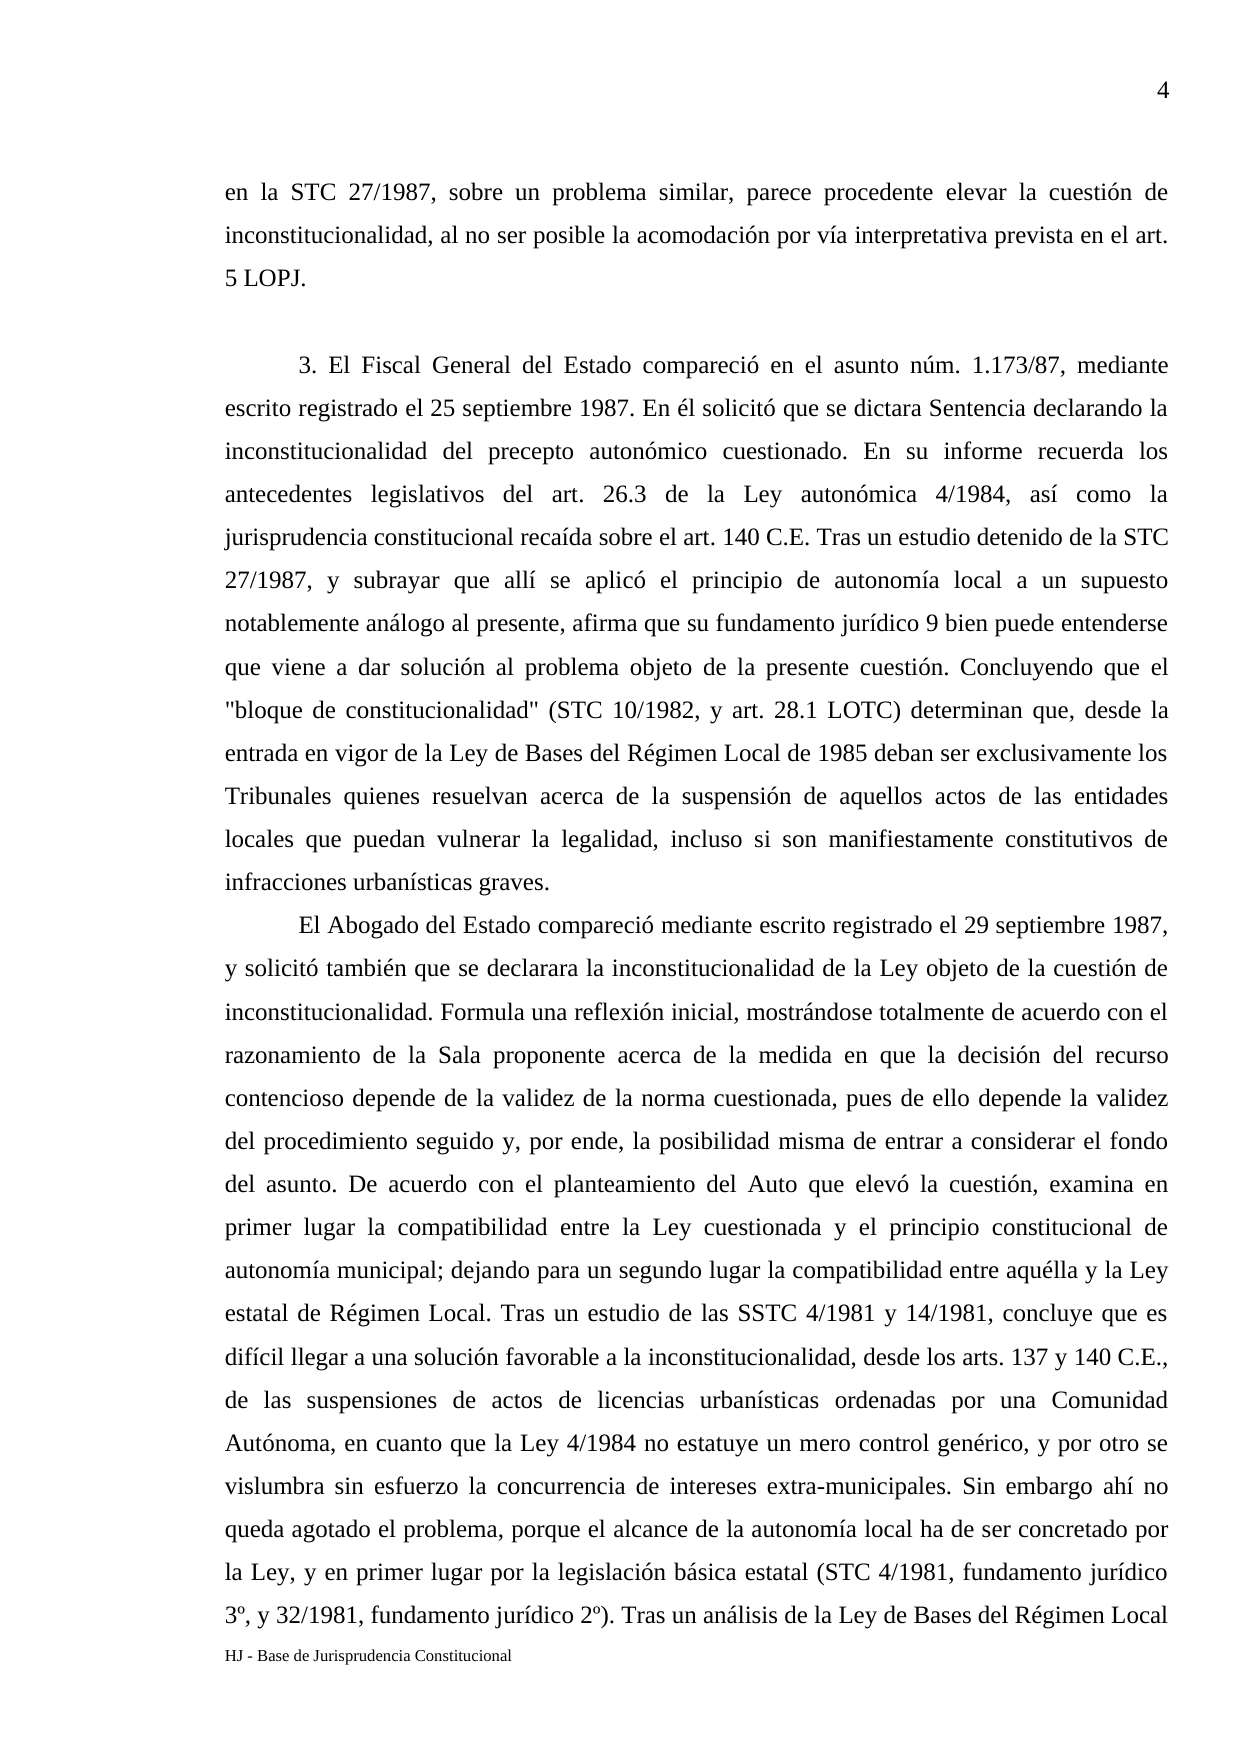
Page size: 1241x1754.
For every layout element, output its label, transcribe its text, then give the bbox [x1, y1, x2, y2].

text 3. El Fiscal General del Estado compareció en el asunto núm. 1.173/87, mediante escrito registrado el 25 septiembre 1987. En él solicitó que se dictara Sentencia declarando la inconstitucionalidad del precepto autonómico cuestionado. En su informe recuerda los antecedentes legislativos del art. 26.3 de la Ley autonómica 4/1984, así como la jurisprudencia constitucional recaída sobre el art. 140 C.E. Tras un estudio detenido de la STC 27/1987, y subrayar que allí se aplicó el principio de autonomía local a un supuesto notablemente análogo al presente, afirma que su fundamento jurídico 9 bien puede entenderse que viene a dar solución al problema objeto de la presente cuestión. Concluyendo que el "bloque de constitucionalidad" (STC 10/1982, y art. 28.1 LOTC) determinan que, desde la entrada en vigor de la Ley de Bases del Régimen Local de 1985 deban ser exclusivamente los Tribunales quienes resuelvan acerca de la suspensión de aquellos actos de las entidades locales que puedan vulnerar la legalidad, incluso si son manifiestamente constitutivos de infracciones urbanísticas graves. [224, 350, 1169, 896]
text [224, 910, 1169, 1629]
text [224, 177, 1169, 292]
